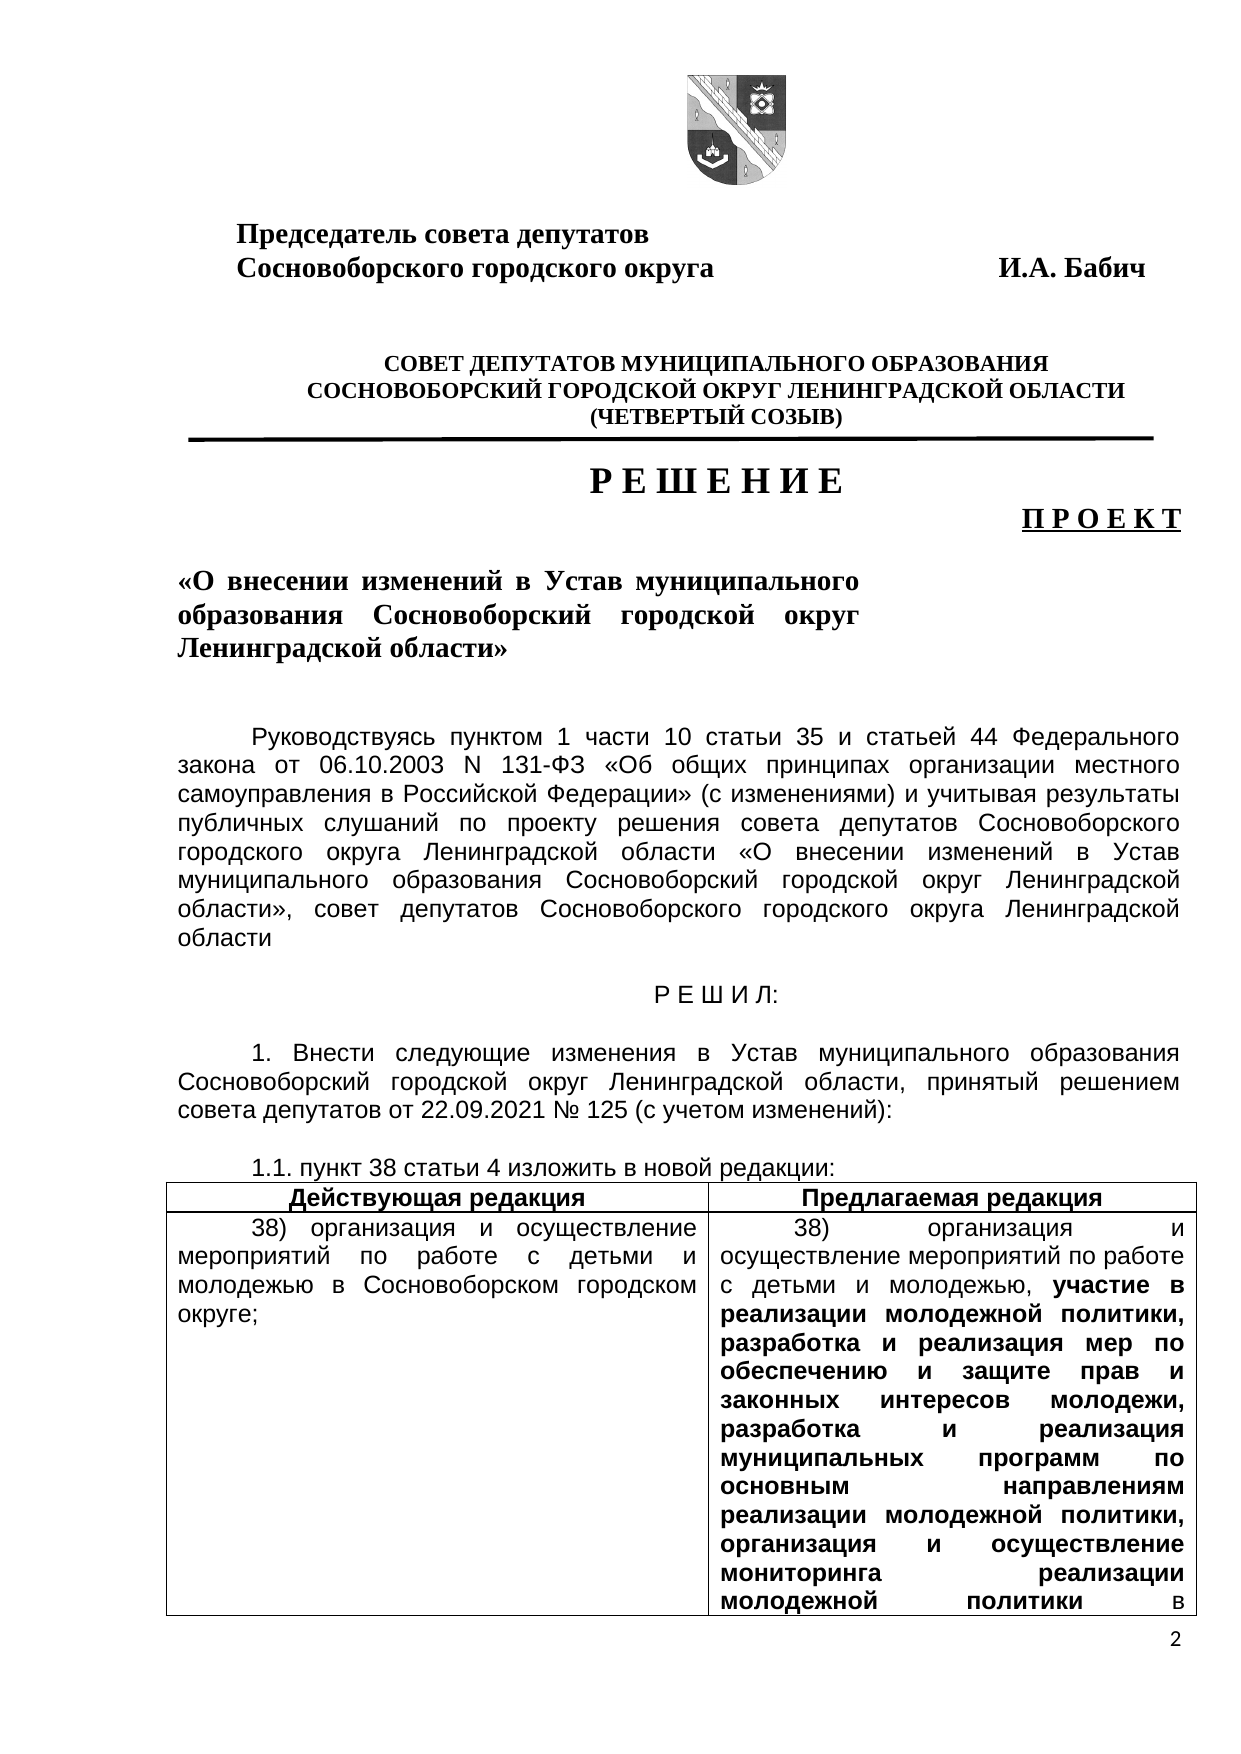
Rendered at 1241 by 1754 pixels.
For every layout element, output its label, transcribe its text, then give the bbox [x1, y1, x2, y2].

text Председатель совета депутатов [236, 216, 1181, 250]
table_header Предлагаемая редакция [709, 1183, 1196, 1211]
table_header Действующая редакция [167, 1183, 708, 1211]
text 1.1. пункт 38 статьи 4 изложить в новой редакции: [177, 1153, 1181, 1182]
text Р Е Ш И Л: [177, 980, 1181, 1009]
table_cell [709, 1213, 1196, 1615]
text Руководствуясь пунктом 1 части 10 статьи 35 и статьей 44 Федерального закона от 06.10.2003 N 131-ФЗ «Об общих принципах организации местного самоуправления в Российской Федерации» (с изменениями) и учитывая результаты публичных слушаний по проекту решения совета депутатов Сосновоборского городского округа Ленинградской области «О внесении изменений в Устав муниципального образования Сосновоборский городской округ Ленинградской области», совет депутатов Сосновоборского городского округа Ленинградской области [177, 722, 1181, 952]
text 1. Внести следующие изменения в Устав муниципального образования Сосновоборский городской округ Ленинградской области, принятый решением совета депутатов от 22.09.2021 № 125 (с учетом изменений): [177, 1038, 1181, 1124]
text (ЧЕТВЕРТЫЙ СОЗЫВ) [177, 403, 1181, 429]
text СОСНОВОБОРСКИЙ ГОРОДСКОЙ ОКРУГ ЛЕНИНГРАДСКОЙ ОБЛАСТИ [177, 377, 1181, 403]
text Сосновоборского городского округа И.А. Бабич [236, 250, 1181, 283]
text П Р О Е К Т [177, 501, 1181, 535]
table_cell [167, 1213, 708, 1615]
picture [687, 73, 788, 188]
table_header «О внесении изменений в Устав муниципального образования Сосновоборский городской округ Ленинградской области» [166, 564, 871, 664]
text Р Е Ш Е Н И Е [177, 458, 1181, 501]
text СОВЕТ ДЕПУТАТОВ МУНИЦИПАЛЬНОГО ОБРАЗОВАНИЯ [177, 350, 1181, 377]
